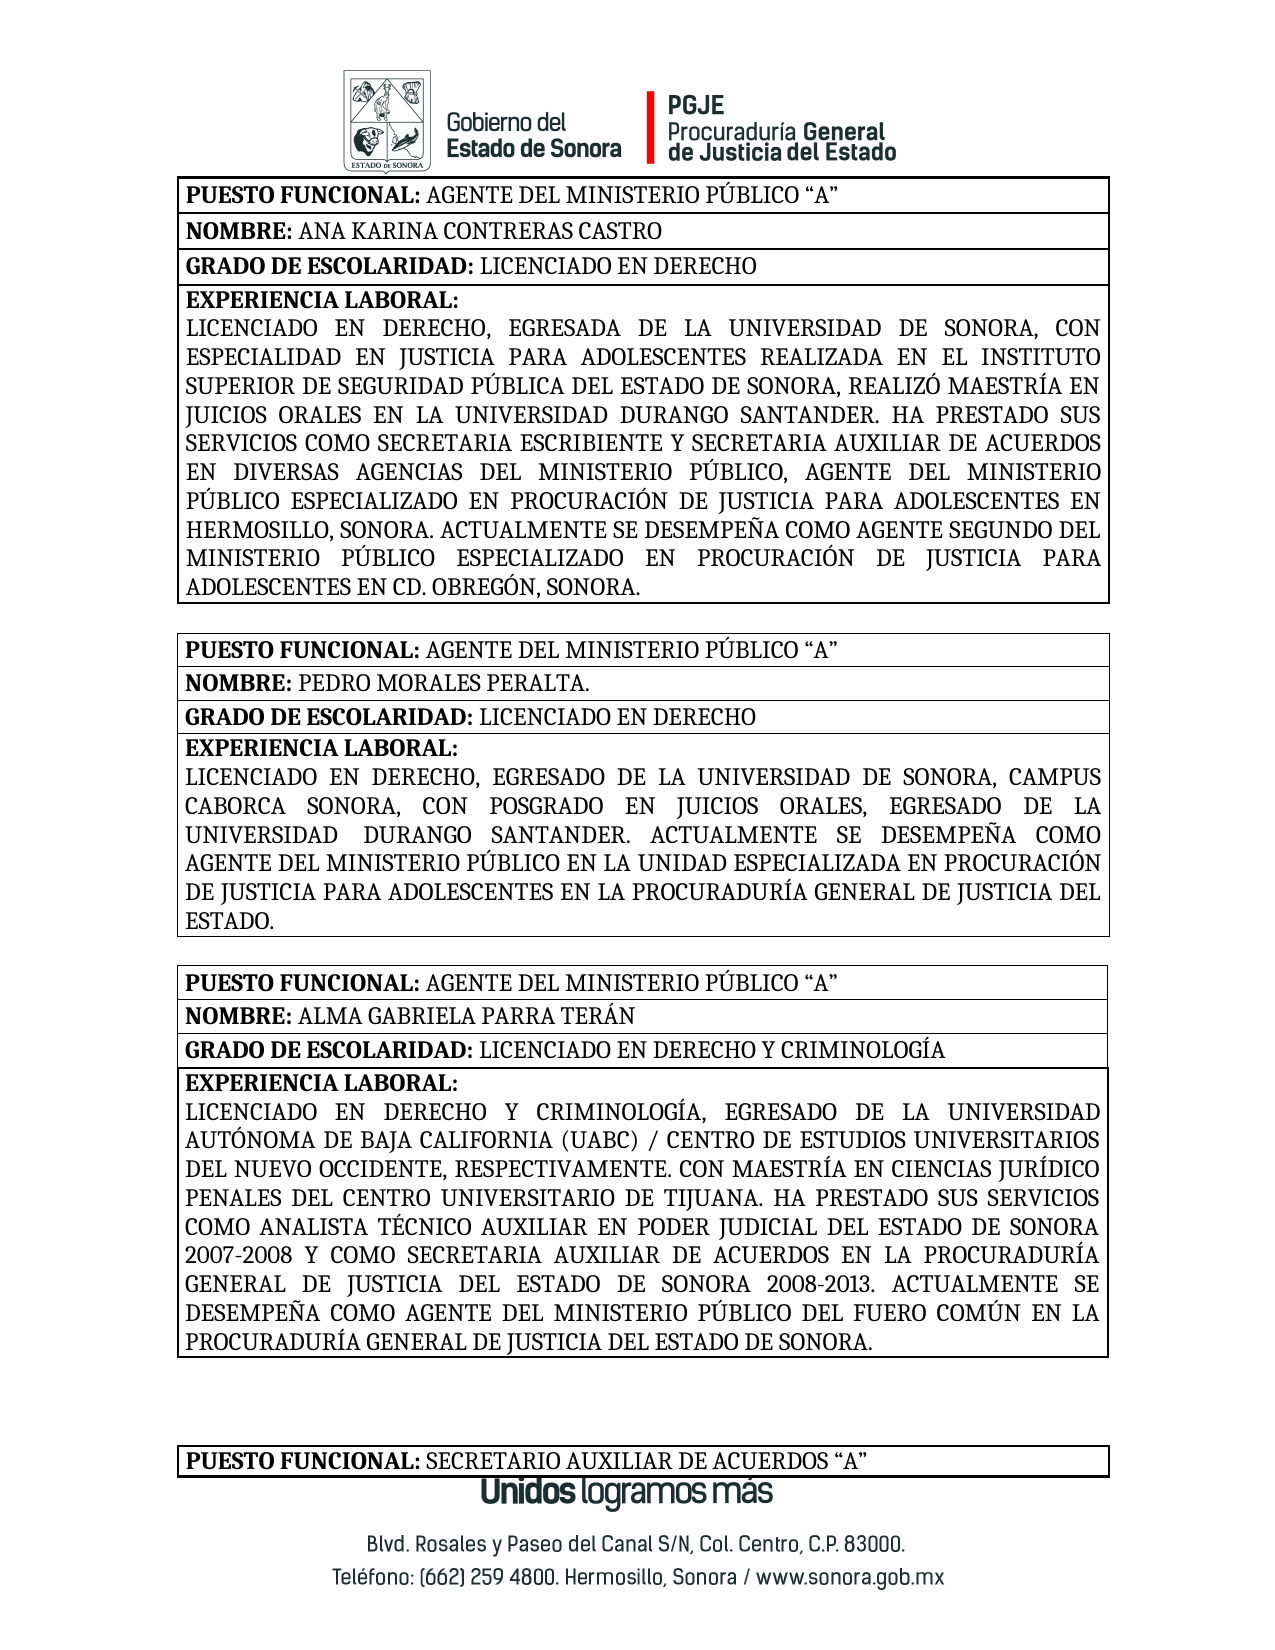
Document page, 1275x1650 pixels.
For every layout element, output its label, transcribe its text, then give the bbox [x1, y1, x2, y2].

table_header PUESTO FUNCIONAL: AGENTE DEL MINISTERIO PÚBLICO “A” [178, 634, 1109, 666]
table_cell GRADO DE ESCOLARIDAD: LICENCIADO EN DERECHO [178, 701, 1109, 733]
table_cell NOMBRE: PEDRO MORALES PERALTA. [178, 667, 1109, 700]
table_cell EXPERIENCIA LABORAL: LICENCIADO EN DERECHO Y CRIMINOLOGÍA, EGRESADO DE LA UNIVERSIDAD AUTÓNOMA DE BAJA CALIFORNIA (UABC) / CENTRO DE ESTUDIOS UNIVERSITARIOS DEL NUEVO OCCIDENTE, RESPECTIVAMENTE. CON MAESTRÍA EN CIENCIAS JURÍDICO PENALES DEL CENTRO UNIVERSITARIO DE TIJUANA. HA PRESTADO SUS SERVICIOS COMO ANALISTA TÉCNICO AUXILIAR EN PODER JUDICIAL DEL ESTADO DE SONORA 2007-2008 Y COMO SECRETARIA AUXILIAR DE ACUERDOS EN LA PROCURADURÍA GENERAL DE JUSTICIA DEL ESTADO DE SONORA 2008-2013. ACTUALMENTE SE DESEMPEÑA COMO AGENTE DEL MINISTERIO PÚBLICO DEL FUERO COMÚN EN LA PROCURADURÍA GENERAL DE JUSTICIA DEL ESTADO DE SONORA. [179, 1069, 1107, 1356]
picture [1, 1, 1275, 1650]
table_header PUESTO FUNCIONAL: AGENTE DEL MINISTERIO PÚBLICO “A” [179, 179, 1108, 212]
table_header PUESTO FUNCIONAL: SECRETARIO AUXILIAR DE ACUERDOS “A” [179, 1447, 1108, 1475]
table_cell NOMBRE: ALMA GABRIELA PARRA TERÁN [178, 1000, 1107, 1033]
table_cell NOMBRE: ANA KARINA CONTRERAS CASTRO [179, 214, 1108, 248]
table_cell GRADO DE ESCOLARIDAD: LICENCIADO EN DERECHO Y CRIMINOLOGÍA [178, 1034, 1107, 1067]
table_header PUESTO FUNCIONAL: AGENTE DEL MINISTERIO PÚBLICO “A” [178, 966, 1107, 999]
table_cell EXPERIENCIA LABORAL: LICENCIADO EN DERECHO, EGRESADO DE LA UNIVERSIDAD DE SONORA, CAMPUS CABORCA SONORA, CON POSGRADO EN JUICIOS ORALES, EGRESADO DE LA UNIVERSIDAD DURANGO SANTANDER. ACTUALMENTE SE DESEMPEÑA COMO AGENTE DEL MINISTERIO PÚBLICO EN LA UNIDAD ESPECIALIZADA EN PROCURACIÓN DE JUSTICIA PARA ADOLESCENTES EN LA PROCURADURÍA GENERAL DE JUSTICIA DEL ESTADO. [178, 734, 1109, 936]
table_cell EXPERIENCIA LABORAL: LICENCIADO EN DERECHO, EGRESADA DE LA UNIVERSIDAD DE SONORA, CON ESPECIALIDAD EN JUSTICIA PARA ADOLESCENTES REALIZADA EN EL INSTITUTO SUPERIOR DE SEGURIDAD PÚBLICA DEL ESTADO DE SONORA, REALIZÓ MAESTRÍA EN JUICIOS ORALES EN LA UNIVERSIDAD DURANGO SANTANDER. HA PRESTADO SUS SERVICIOS COMO SECRETARIA ESCRIBIENTE Y SECRETARIA AUXILIAR DE ACUERDOS EN DIVERSAS AGENCIAS DEL MINISTERIO PÚBLICO, AGENTE DEL MINISTERIO PÚBLICO ESPECIALIZADO EN PROCURACIÓN DE JUSTICIA PARA ADOLESCENTES EN HERMOSILLO, SONORA. ACTUALMENTE SE DESEMPEÑA COMO AGENTE SEGUNDO DEL MINISTERIO PÚBLICO ESPECIALIZADO EN PROCURACIÓN DE JUSTICIA PARA ADOLESCENTES EN CD. OBREGÓN, SONORA. [179, 286, 1108, 602]
table_cell GRADO DE ESCOLARIDAD: LICENCIADO EN DERECHO [179, 250, 1108, 283]
